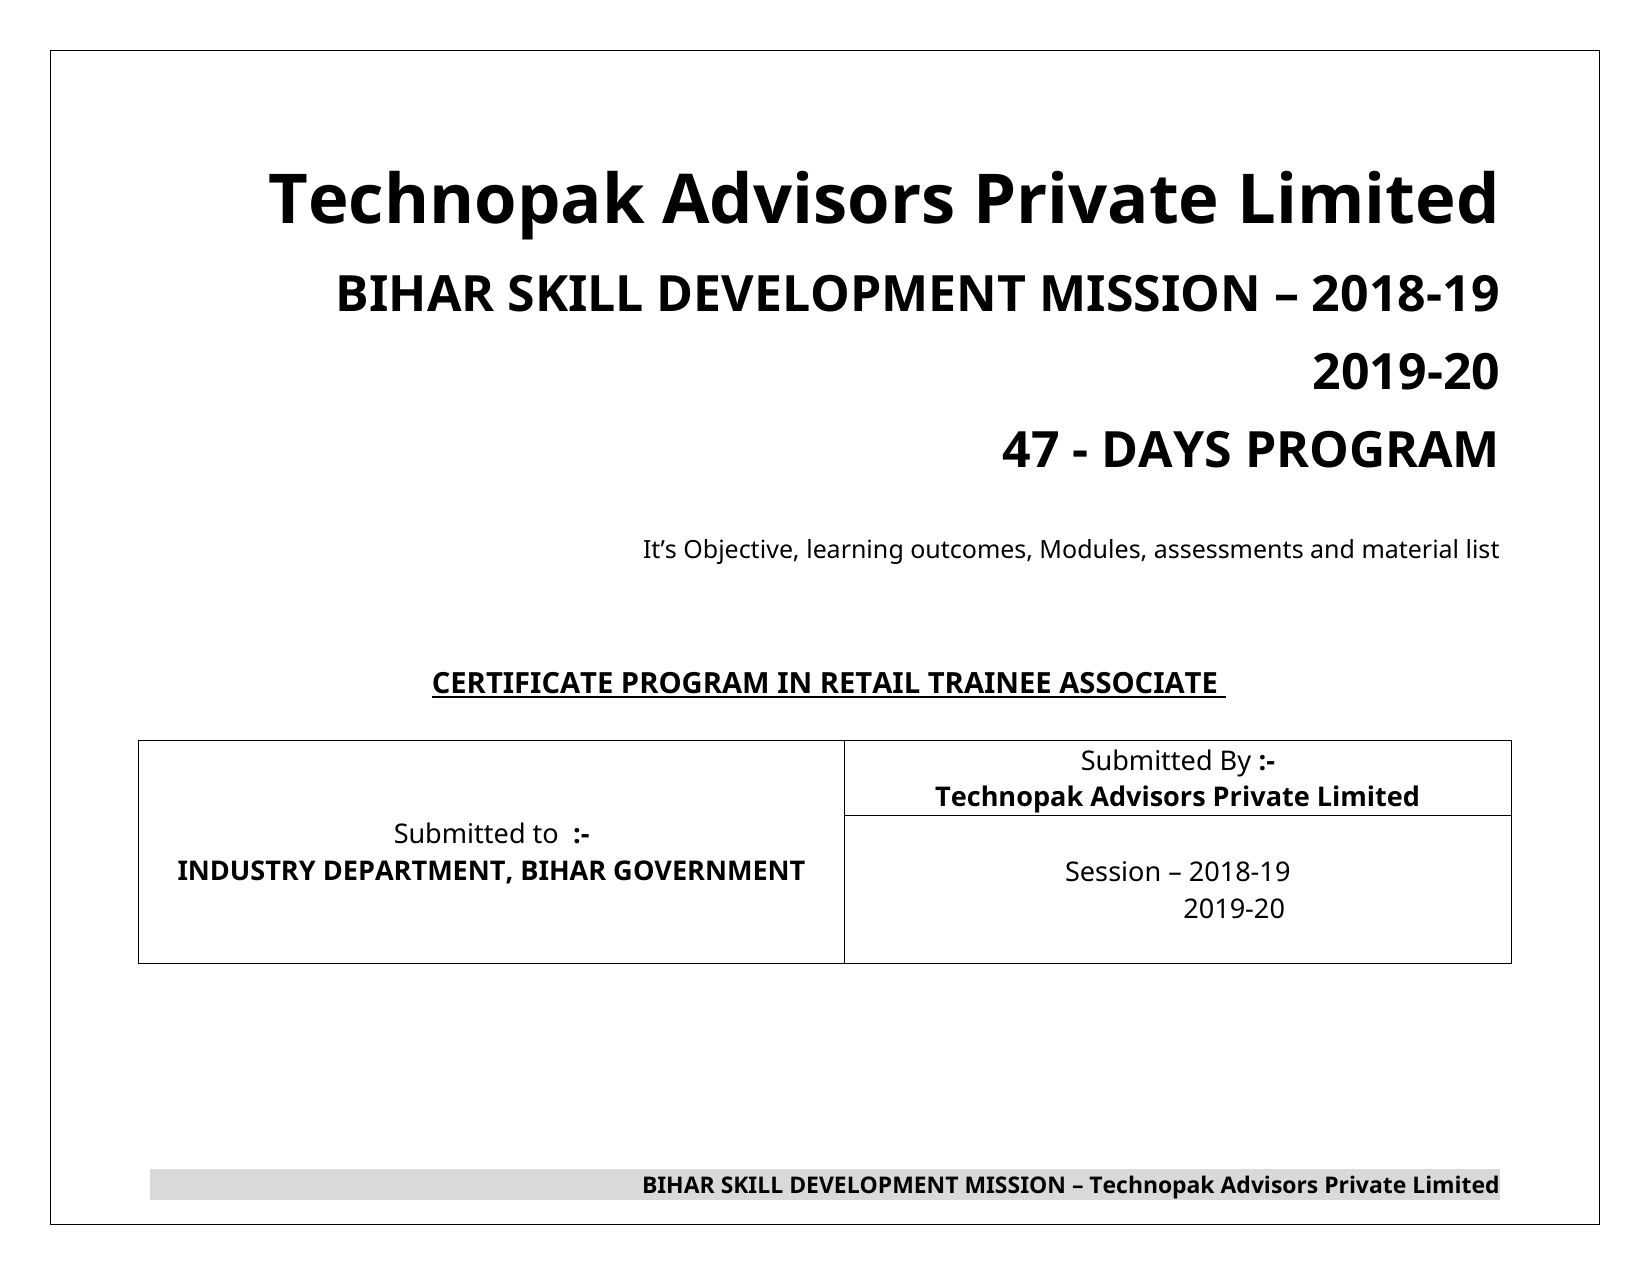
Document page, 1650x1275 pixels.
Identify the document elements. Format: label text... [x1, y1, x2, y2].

text 2019-20 [150, 336, 1500, 404]
text 47 - DAYS PROGRAM [150, 414, 1500, 482]
text Technopak Advisors Private Limited [150, 150, 1500, 244]
table_header Submitted By :- Technopak Advisors Private Limited [845, 741, 1511, 815]
table_cell Session – 2018-19 2019-20 [845, 816, 1511, 963]
text It’s Objective, learning outcomes, Modules, assessments and material list [150, 532, 1500, 566]
table_header Submitted to :- INDUSTRY DEPARTMENT, BIHAR GOVERNMENT [139, 741, 844, 963]
text BIHAR SKILL DEVELOPMENT MISSION – 2018-19 [150, 258, 1500, 326]
text CERTIFICATE PROGRAM IN RETAIL TRAINEE ASSOCIATE [150, 662, 1500, 702]
